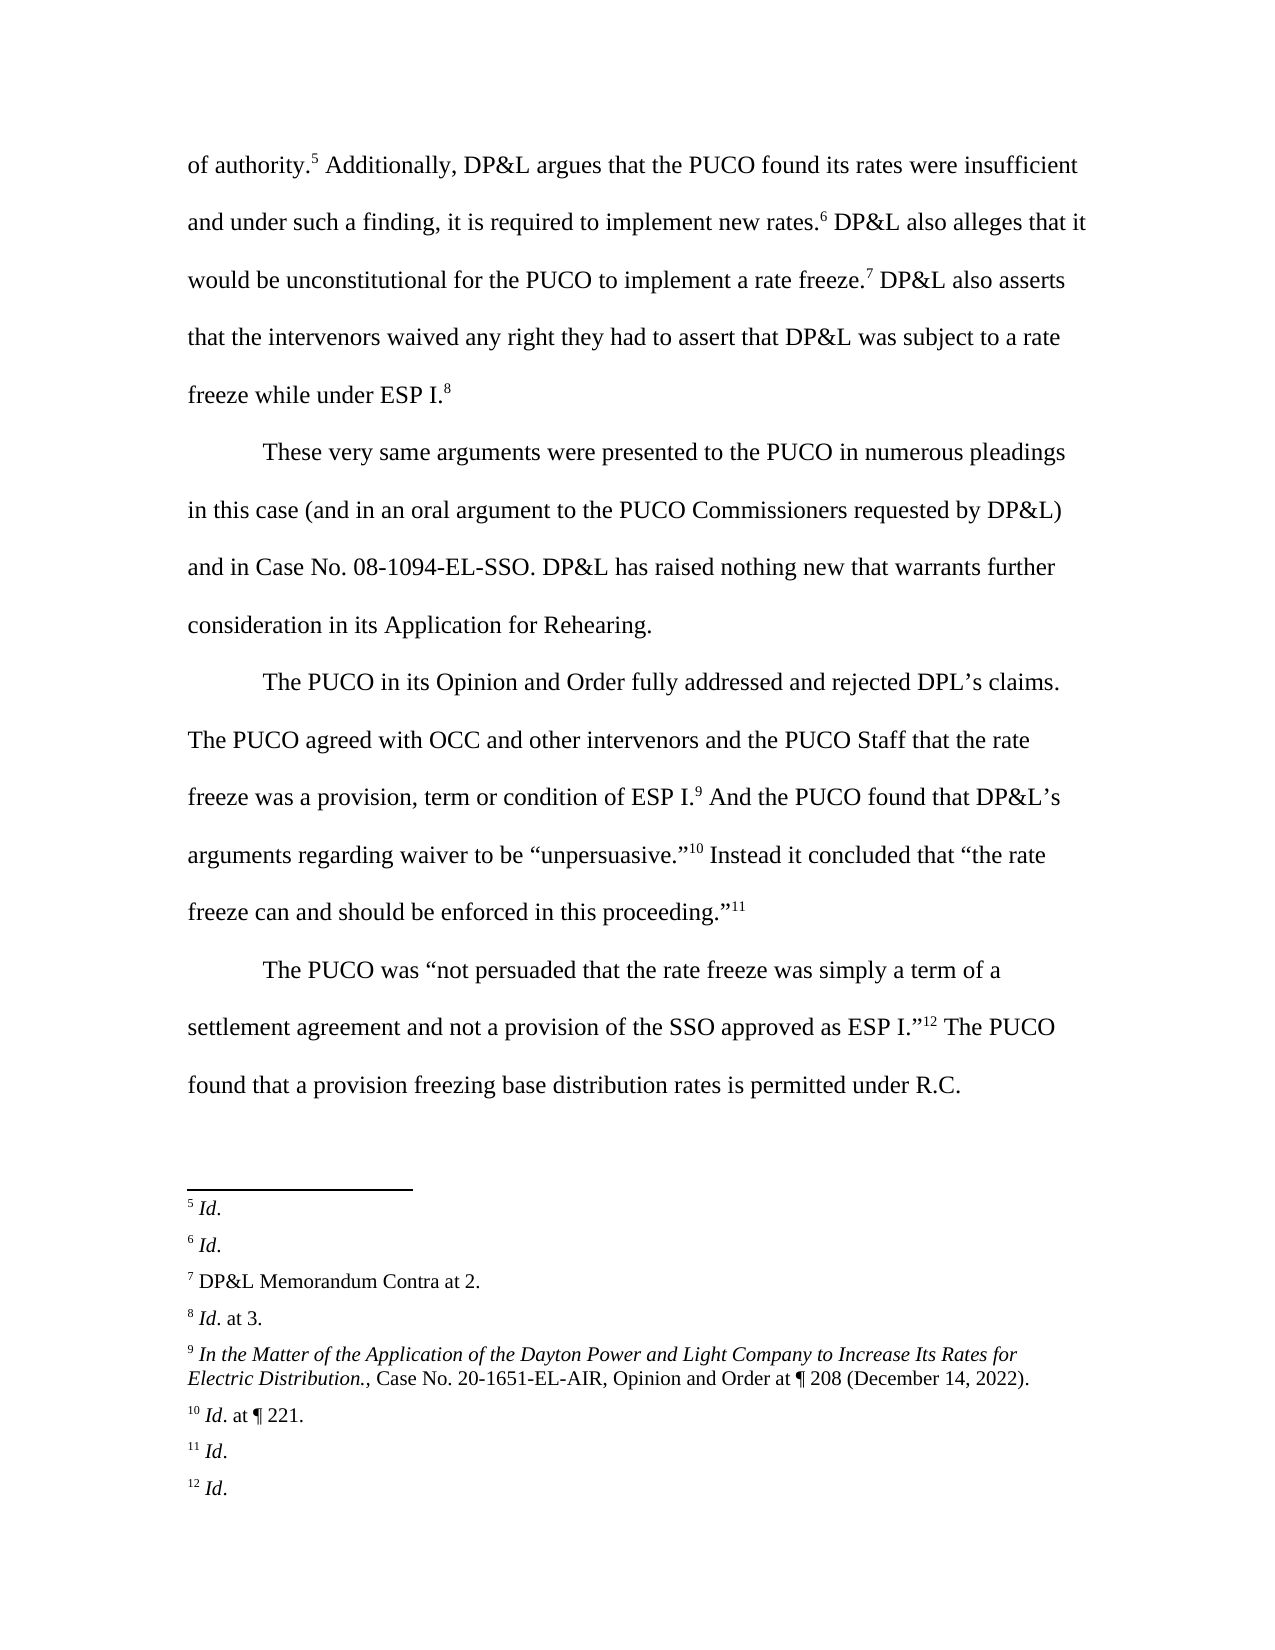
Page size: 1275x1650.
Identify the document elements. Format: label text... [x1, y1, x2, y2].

text The PUCO in its Opinion and Order fully addressed and rejected DPL’s claims. The PUCO agreed with OCC and other intervenors and the PUCO Staff that the rate freeze was a provision, term or condition of ESP I. And the PUCO found that DP&L’s arguments regarding waiver to be “unpersuasive.” Instead it concluded that “the rate freeze can and should be enforced in this proceeding.” [187, 667, 1087, 926]
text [187, 150, 1087, 409]
text These very same arguments were presented to the PUCO in numerous pleadings in this case (and in an oral argument to the PUCO Commissioners requested by DP&L) and in Case No. 08-1094-EL-SSO. DP&L has raised nothing new that warrants further consideration in its Application for Rehearing. [187, 437, 1087, 639]
text The PUCO was “not persuaded that the rate freeze was simply a term of a settlement agreement and not a provision of the SSO approved as ESP I.” The PUCO found that a provision freezing base distribution rates is permitted under R.C. 4928.143(B)(2)(h), noting three prior occasions where the PUCO had ruled that a rate freeze is a provision permitted under the statute. [187, 955, 1087, 1099]
